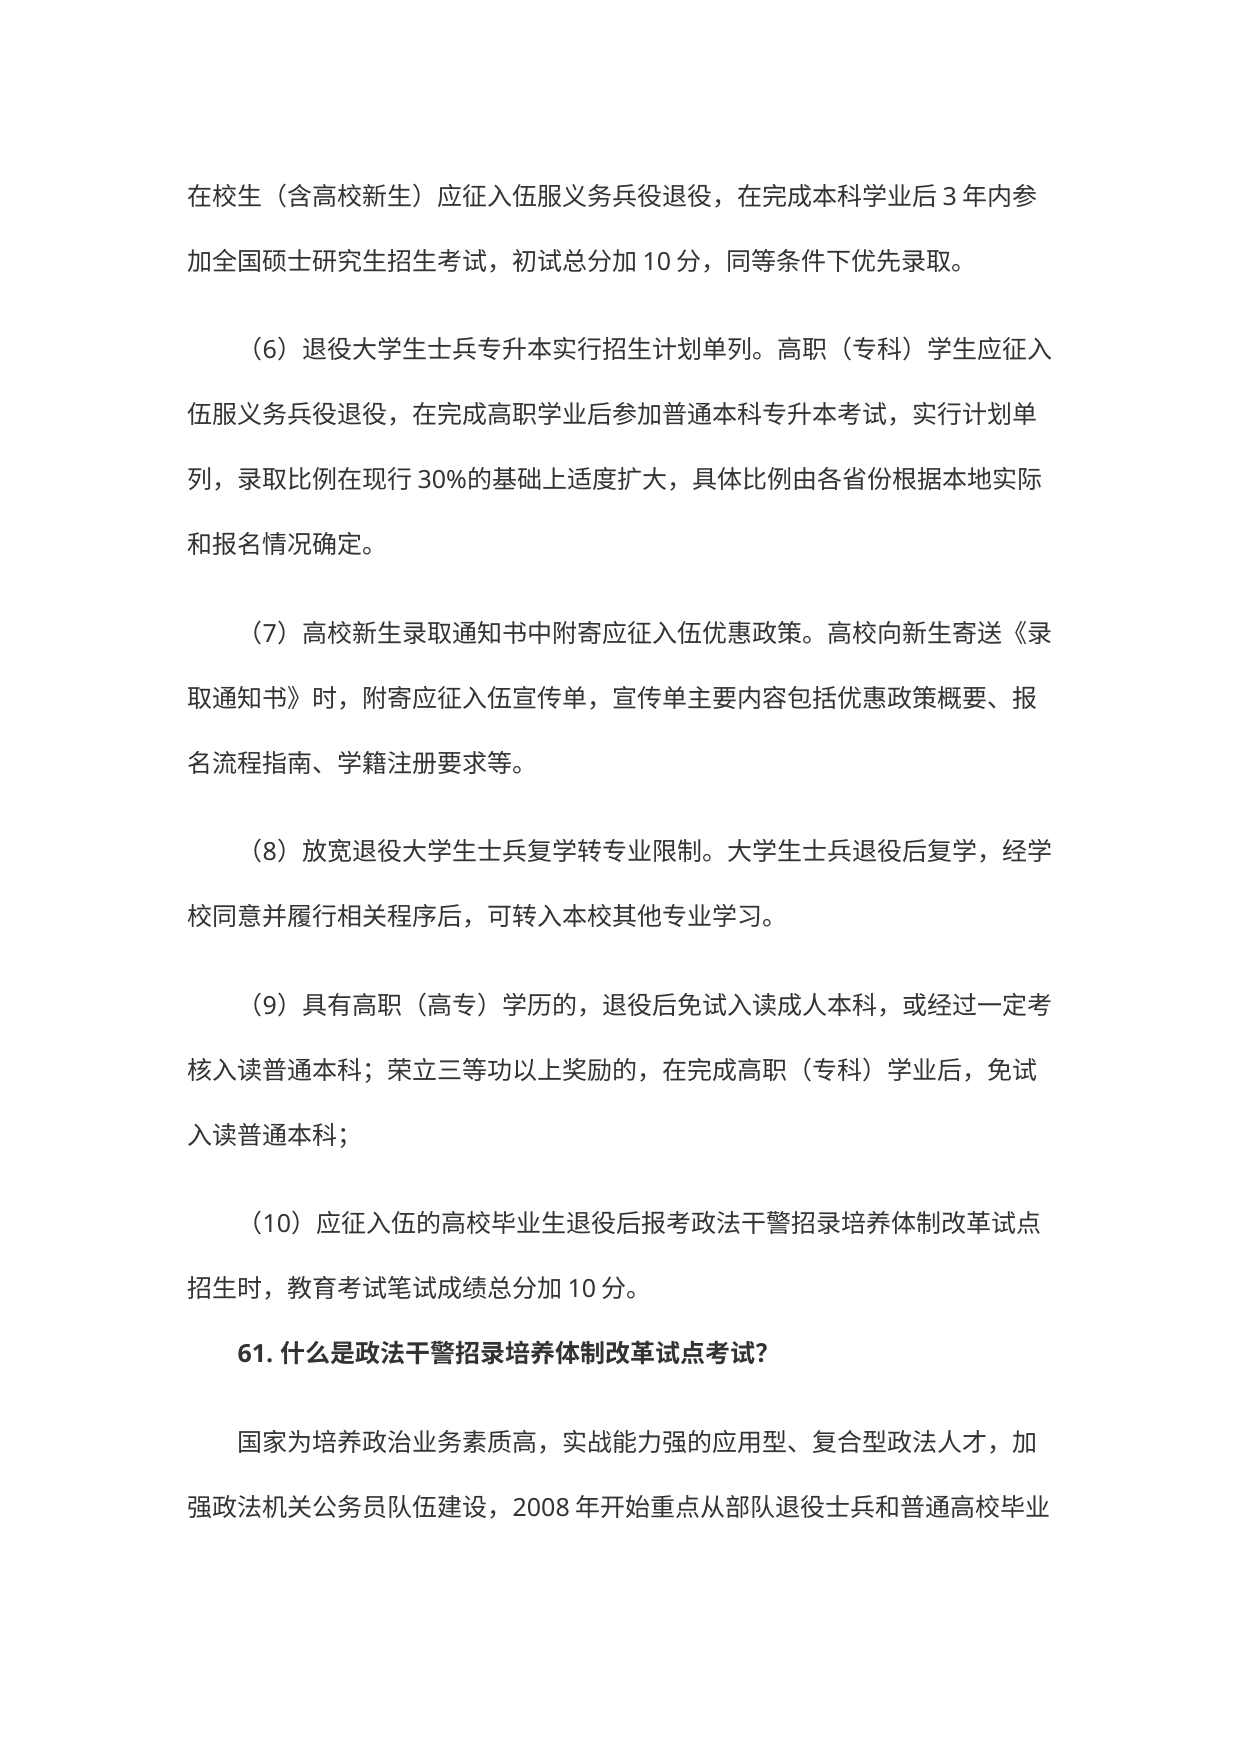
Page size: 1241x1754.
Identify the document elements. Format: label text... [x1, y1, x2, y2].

text 61. 什么是政法干警招录培养体制改革试点考试？ [187, 1319, 1053, 1384]
text （6）退役大学生士兵专升本实行招生计划单列。高职（专科）学生应征入伍服义务兵役退役，在完成高职学业后参加普通本科专升本考试，实行计划单列，录取比例在现行30%的基础上适度扩大，具体比例由各省份根据本地实际和报名情况确定。 [187, 315, 1053, 575]
text （10）应征入伍的高校毕业生退役后报考政法干警招录培养体制改革试点招生时，教育考试笔试成绩总分加10分。 [187, 1189, 1053, 1319]
text （7）高校新生录取通知书中附寄应征入伍优惠政策。高校向新生寄送《录取通知书》时，附寄应征入伍宣传单，宣传单主要内容包括优惠政策概要、报名流程指南、学籍注册要求等。 [187, 599, 1053, 794]
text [187, 1408, 1053, 1538]
text （9）具有高职（高专）学历的，退役后免试入读成人本科，或经过一定考核入读普通本科；荣立三等功以上奖励的，在完成高职（专科）学业后，免试入读普通本科； [187, 971, 1053, 1166]
text （8）放宽退役大学生士兵复学转专业限制。大学生士兵退役后复学，经学校同意并履行相关程序后，可转入本校其他专业学习。 [187, 817, 1053, 947]
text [187, 162, 1053, 292]
